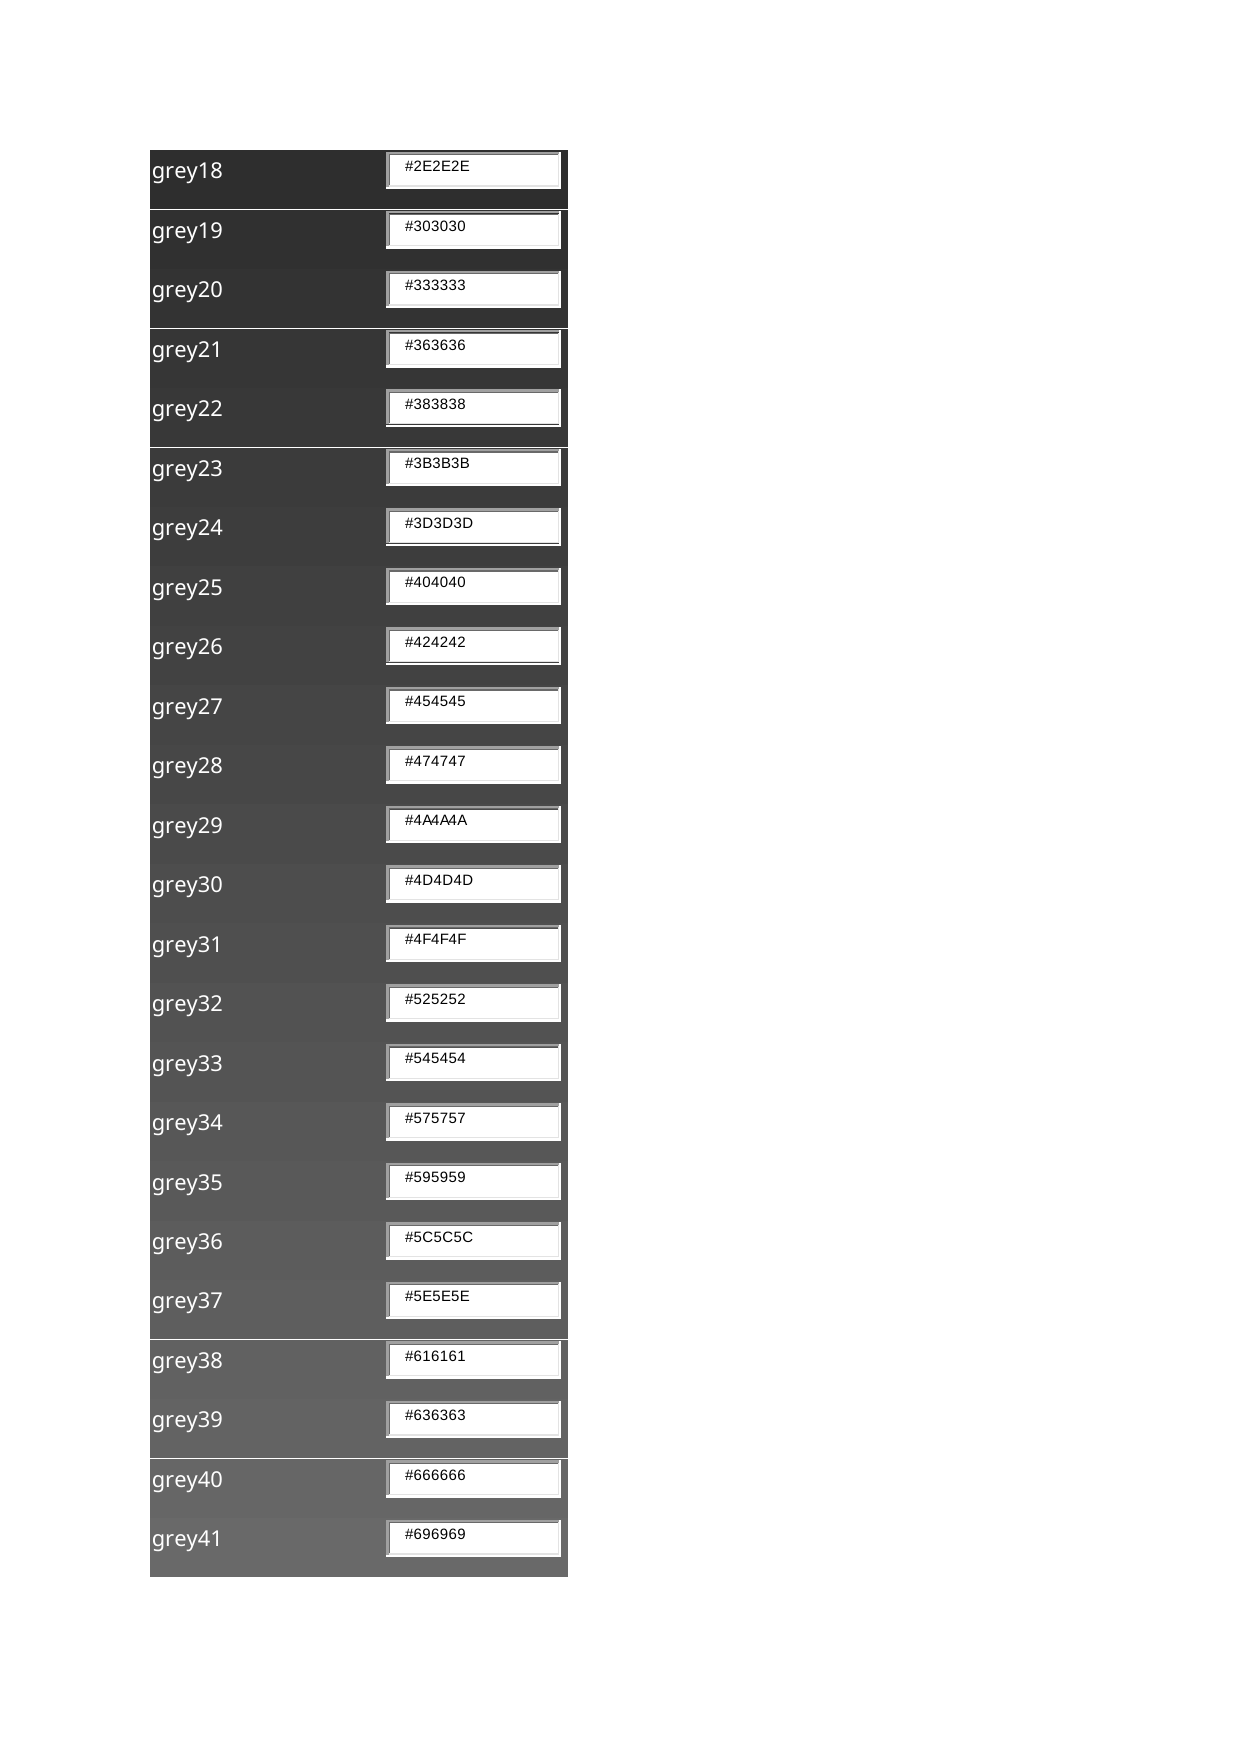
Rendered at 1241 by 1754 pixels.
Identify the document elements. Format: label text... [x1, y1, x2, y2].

table_cell [385, 150, 568, 209]
table_cell grey36 [150, 1221, 385, 1280]
table_cell grey40 [150, 1459, 385, 1518]
table_cell [385, 685, 568, 745]
table_cell [385, 1161, 568, 1221]
table_cell grey29 [150, 804, 385, 864]
table_cell grey23 [150, 448, 385, 507]
table_cell [385, 745, 568, 804]
table_cell grey21 [150, 329, 385, 388]
table_cell [385, 1102, 568, 1161]
table_cell grey24 [150, 507, 385, 566]
table_cell grey32 [150, 983, 385, 1042]
table_cell [385, 1042, 568, 1102]
table_cell [385, 388, 568, 447]
table_cell [385, 1340, 568, 1399]
table_cell [385, 210, 568, 269]
table_cell grey28 [150, 745, 385, 804]
table_cell grey33 [150, 1042, 385, 1102]
table_cell [385, 1518, 568, 1577]
table_cell [385, 1399, 568, 1458]
table_cell grey26 [150, 626, 385, 685]
table_cell [385, 1459, 568, 1518]
table_cell [385, 1280, 568, 1339]
table_cell [385, 329, 568, 388]
table_cell grey27 [150, 685, 385, 745]
table_cell [385, 566, 568, 626]
table_cell [385, 983, 568, 1042]
table_cell [385, 269, 568, 328]
table_cell grey22 [150, 388, 385, 447]
table_cell [385, 626, 568, 685]
table_cell grey31 [150, 923, 385, 983]
table_cell grey38 [150, 1340, 385, 1399]
table_cell grey18 [150, 150, 385, 209]
table_cell grey25 [150, 566, 385, 626]
table_cell grey30 [150, 864, 385, 923]
table_cell grey34 [150, 1102, 385, 1161]
table_cell [385, 804, 568, 864]
table_cell grey19 [150, 210, 385, 269]
table_cell [385, 507, 568, 566]
table_cell grey35 [150, 1161, 385, 1221]
table_cell [385, 923, 568, 983]
table_cell grey41 [150, 1518, 385, 1577]
table_cell [385, 1221, 568, 1280]
table_cell grey39 [150, 1399, 385, 1458]
table_cell grey37 [150, 1280, 385, 1339]
table_cell grey20 [150, 269, 385, 328]
table_cell [385, 864, 568, 923]
table_cell [385, 448, 568, 507]
